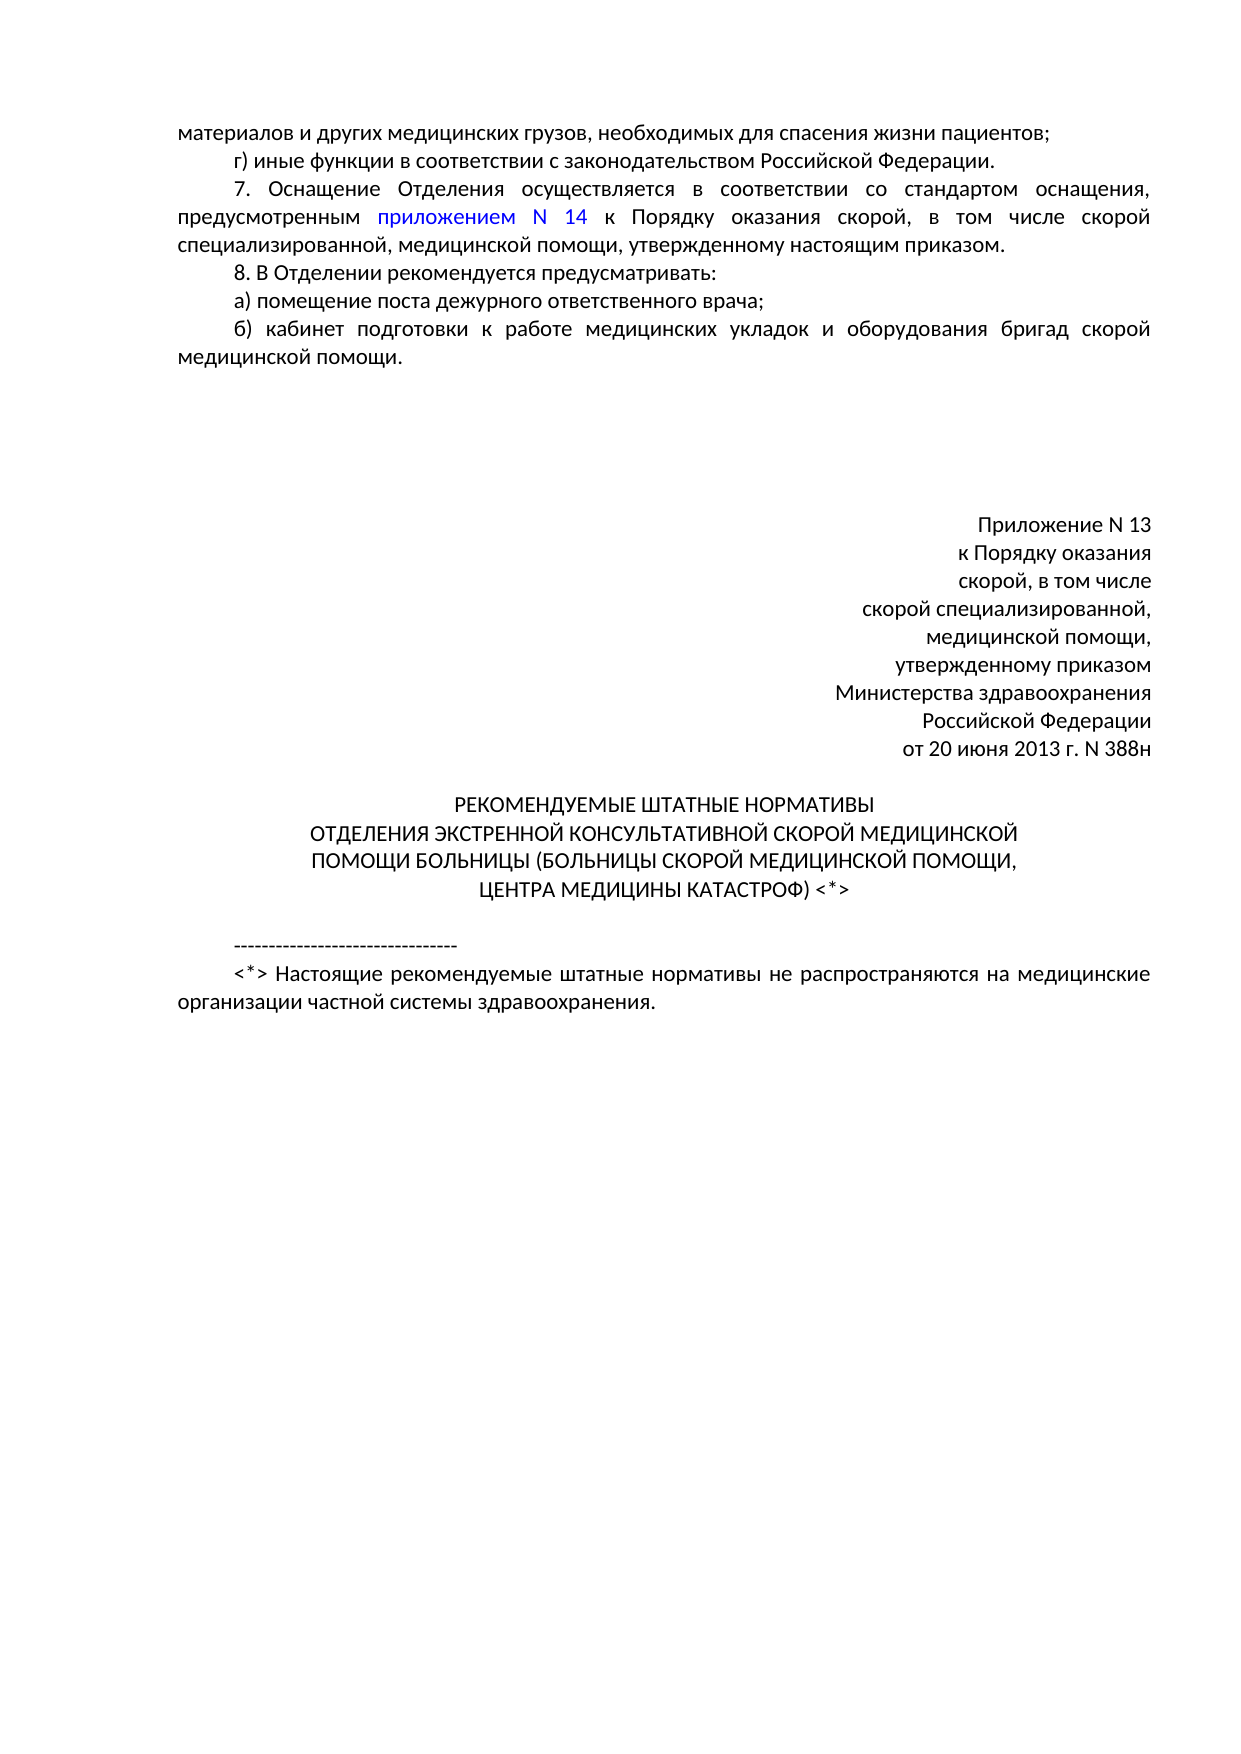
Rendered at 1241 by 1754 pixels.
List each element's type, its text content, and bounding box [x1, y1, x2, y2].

text -------------------------------- [177, 931, 1152, 959]
text Приложение N 13 [177, 510, 1152, 538]
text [177, 118, 1152, 146]
text 8. В Отделении рекомендуется предусматривать: [177, 258, 1152, 286]
text РЕКОМЕНДУЕМЫЕ ШТАТНЫЕ НОРМАТИВЫ [177, 791, 1152, 819]
text ОТДЕЛЕНИЯ ЭКСТРЕННОЙ КОНСУЛЬТАТИВНОЙ СКОРОЙ МЕДИЦИНСКОЙ [177, 819, 1152, 847]
text скорой специализированной, [177, 594, 1152, 622]
text медицинской помощи, [177, 622, 1152, 651]
text 7. Оснащение Отделения осуществляется в соответствии со стандартом оснащения, предусмотренным приложением N 14 к Порядку оказания скорой, в том числе скорой специализированной, медицинской помощи, утвержденному настоящим приказом. [177, 174, 1152, 258]
text а) помещение поста дежурного ответственного врача; [177, 286, 1152, 314]
text ЦЕНТРА МЕДИЦИНЫ КАТАСТРОФ) <*> [177, 875, 1152, 903]
text от 20 июня 2013 г. N 388н [177, 734, 1152, 763]
text Министерства здравоохранения [177, 678, 1152, 707]
text к Порядку оказания [177, 538, 1152, 566]
text <*> Настоящие рекомендуемые штатные нормативы не распространяются на медицинские организации частной системы здравоохранения. [177, 959, 1152, 1015]
text Российской Федерации [177, 707, 1152, 734]
text ПОМОЩИ БОЛЬНИЦЫ (БОЛЬНИЦЫ СКОРОЙ МЕДИЦИНСКОЙ ПОМОЩИ, [177, 847, 1152, 875]
text утвержденному приказом [177, 651, 1152, 678]
text б) кабинет подготовки к работе медицинских укладок и оборудования бригад скорой медицинской помощи. [177, 314, 1152, 370]
text г) иные функции в соответствии с законодательством Российской Федерации. [177, 146, 1152, 174]
text скорой, в том числе [177, 566, 1152, 594]
